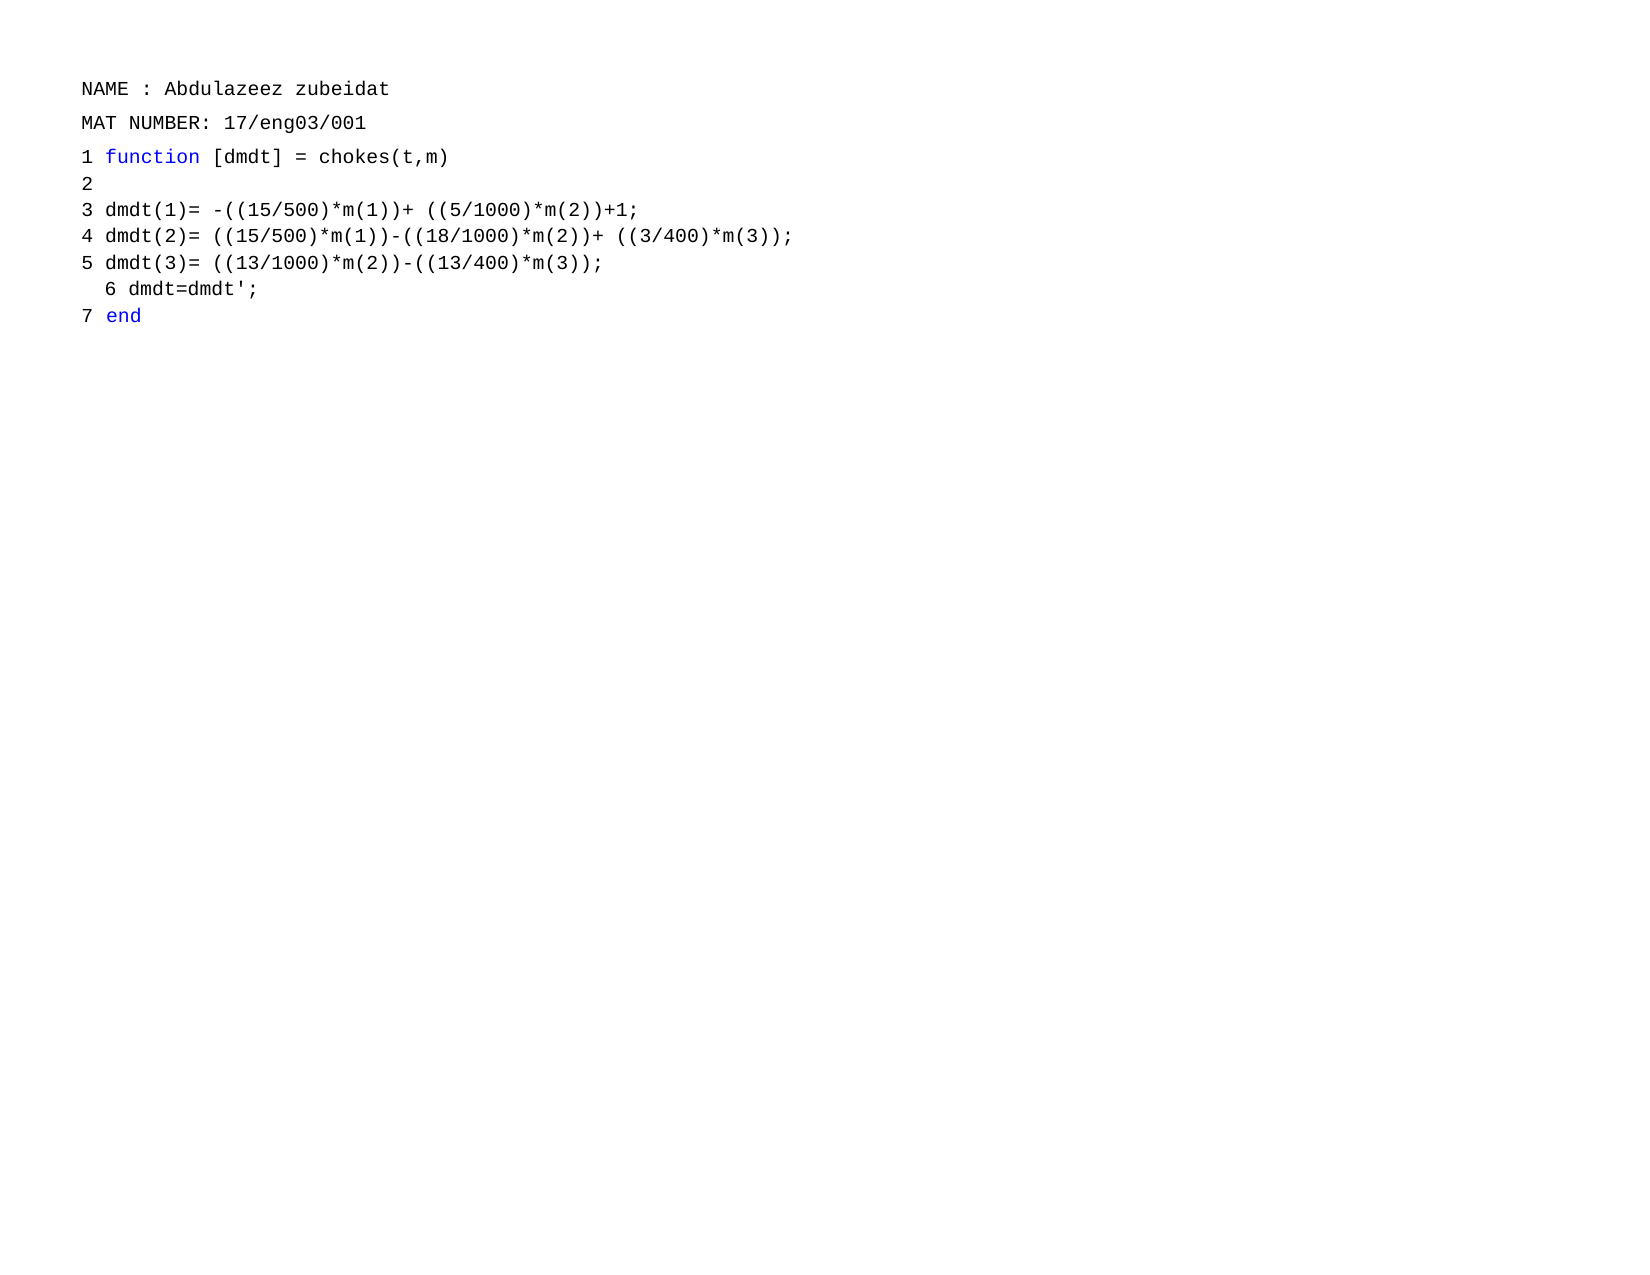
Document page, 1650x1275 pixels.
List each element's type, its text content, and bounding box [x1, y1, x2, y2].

text 5 dmdt(3)= ((13/1000)*m(2))-((13/400)*m(3)); [81, 253, 1414, 275]
text NAME : Abdulazeez zubeidat [81, 79, 461, 101]
list 6 dmdt=dmdt'; [69, 279, 1414, 302]
text MAT NUMBER: 17/eng03/001 [81, 113, 461, 136]
text 3 dmdt(1)= -((15/500)*m(1))+ ((5/1000)*m(2))+1; [81, 200, 1414, 222]
text 1 function [dmdt] = chokes(t,m) 2 [81, 147, 461, 196]
text 4 dmdt(2)= ((15/500)*m(1))-((18/1000)*m(2))+ ((3/400)*m(3)); [81, 226, 1414, 249]
list end [81, 306, 1414, 328]
